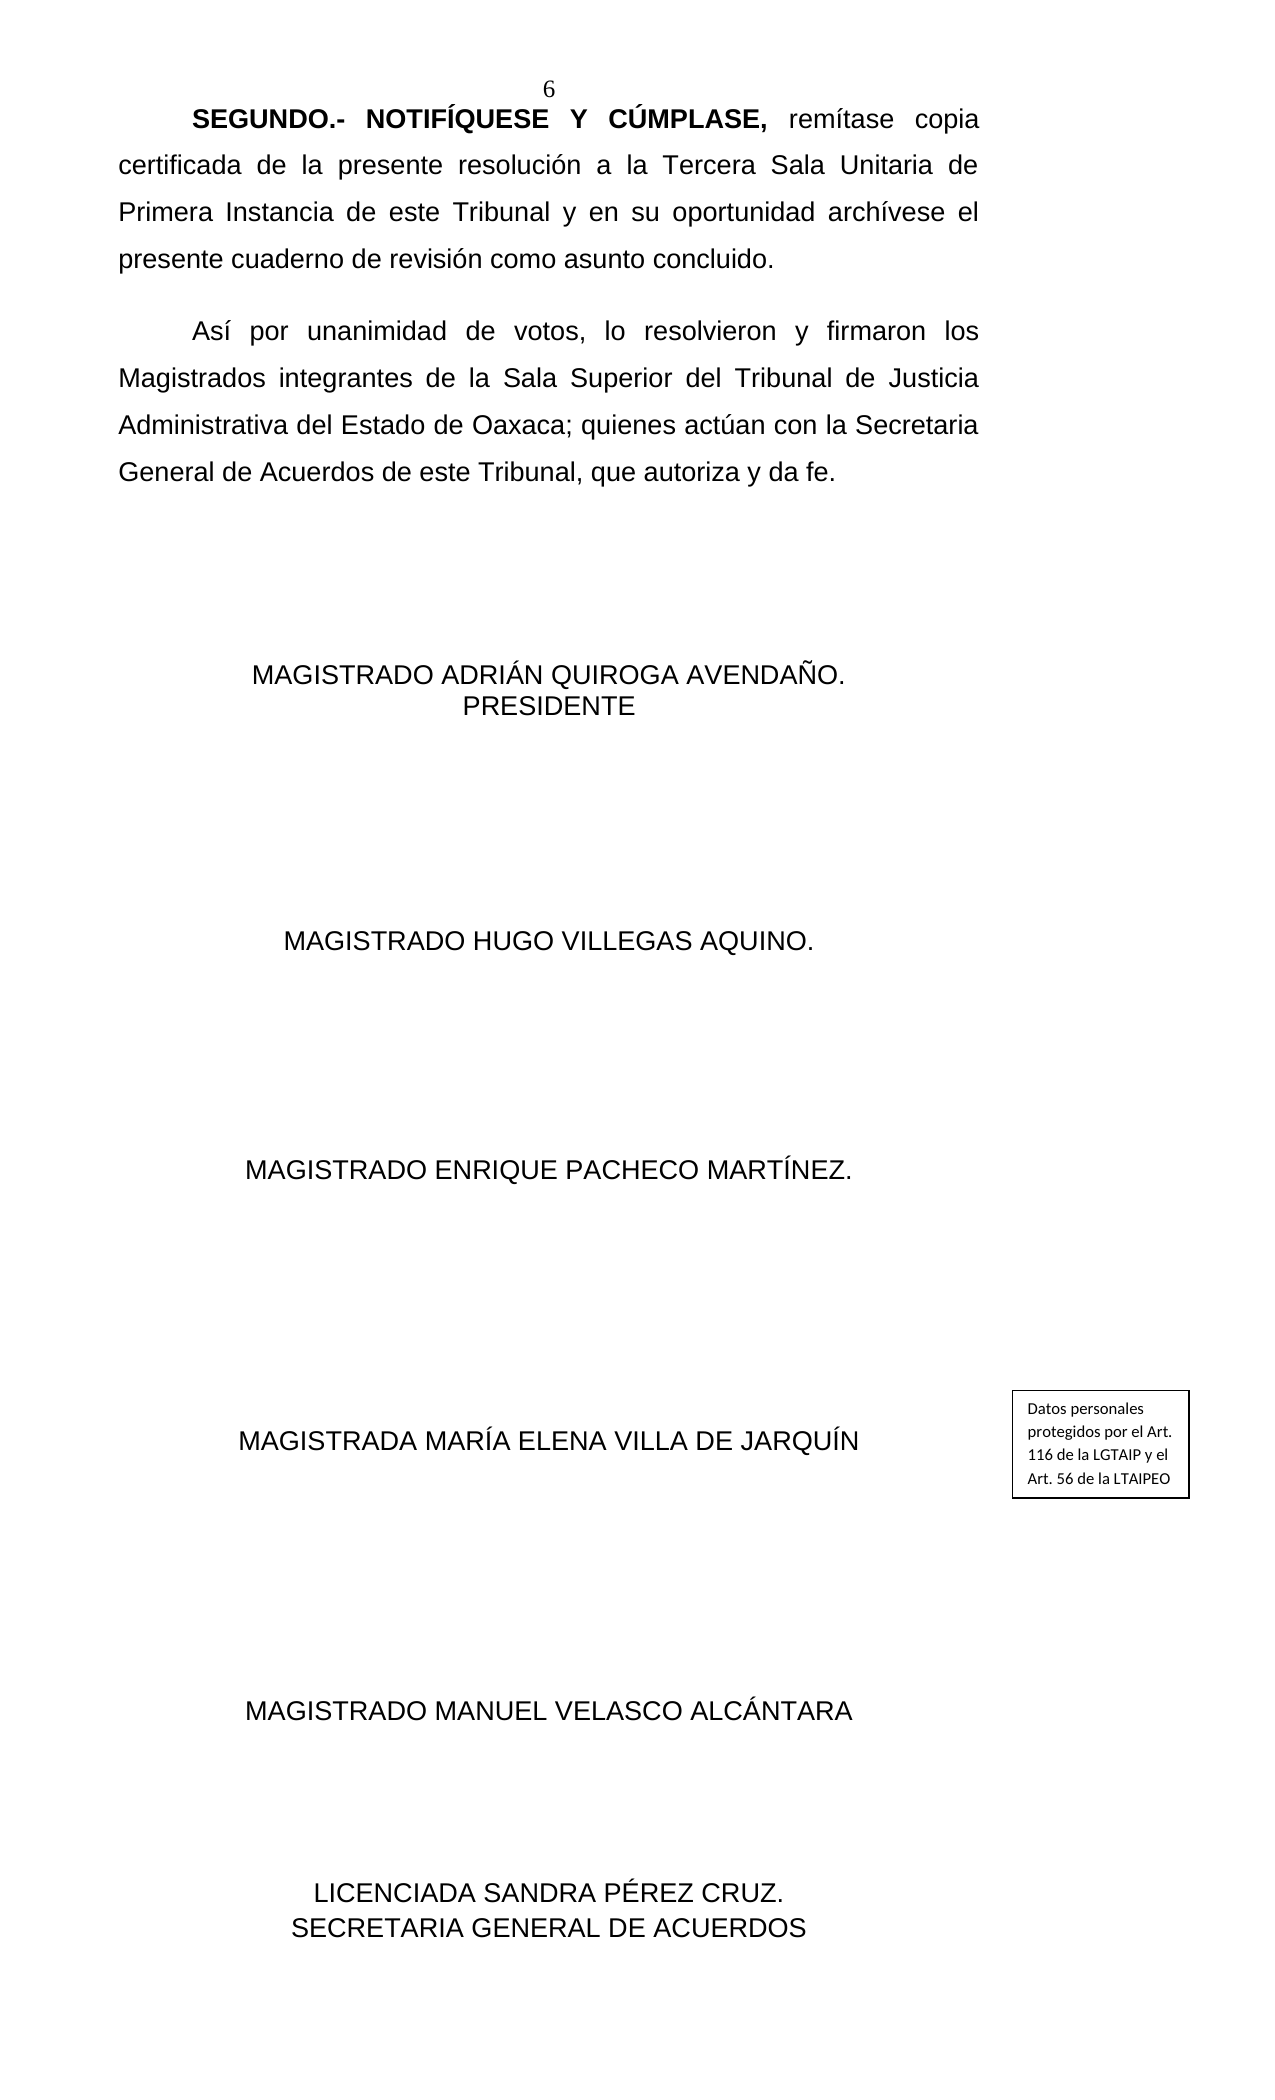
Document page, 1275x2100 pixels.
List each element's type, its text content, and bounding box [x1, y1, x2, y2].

text PRESIDENTE [118, 690, 980, 721]
text Así por unanimidad de votos, lo resolvieron y firmaron los Magistrados integrantes de la Sala Superior del Tribunal de Justicia Administrativa del Estado de Oaxaca; quienes actúan con la Secretaria General de Acuerdos de este Tribunal, que autoriza y da fe. [118, 315, 980, 487]
text MAGISTRADO HUGO VILLEGAS AQUINO. [118, 924, 980, 956]
text LICENCIADA SANDRA PÉREZ CRUZ. [118, 1877, 980, 1908]
text MAGISTRADA MARÍA ELENA VILLA DE JARQUÍN [118, 1424, 980, 1456]
text MAGISTRADO ADRIÁN QUIROGA AVENDAÑO. [118, 659, 980, 690]
text SECRETARIA GENERAL DE ACUERDOS [118, 1912, 980, 1944]
text MAGISTRADO ENRIQUE PACHECO MARTÍNEZ. [118, 1154, 980, 1185]
text MAGISTRADO MANUEL VELASCO ALCÁNTARA [118, 1695, 980, 1727]
text SEGUNDO.- NOTIFÍQUESE Y CÚMPLASE, remítase copia certificada de la presente resolución a la Tercera Sala Unitaria de Primera Instancia de este Tribunal y en su oportunidad archívese el presente cuaderno de revisión como asunto concluido. [118, 103, 980, 274]
